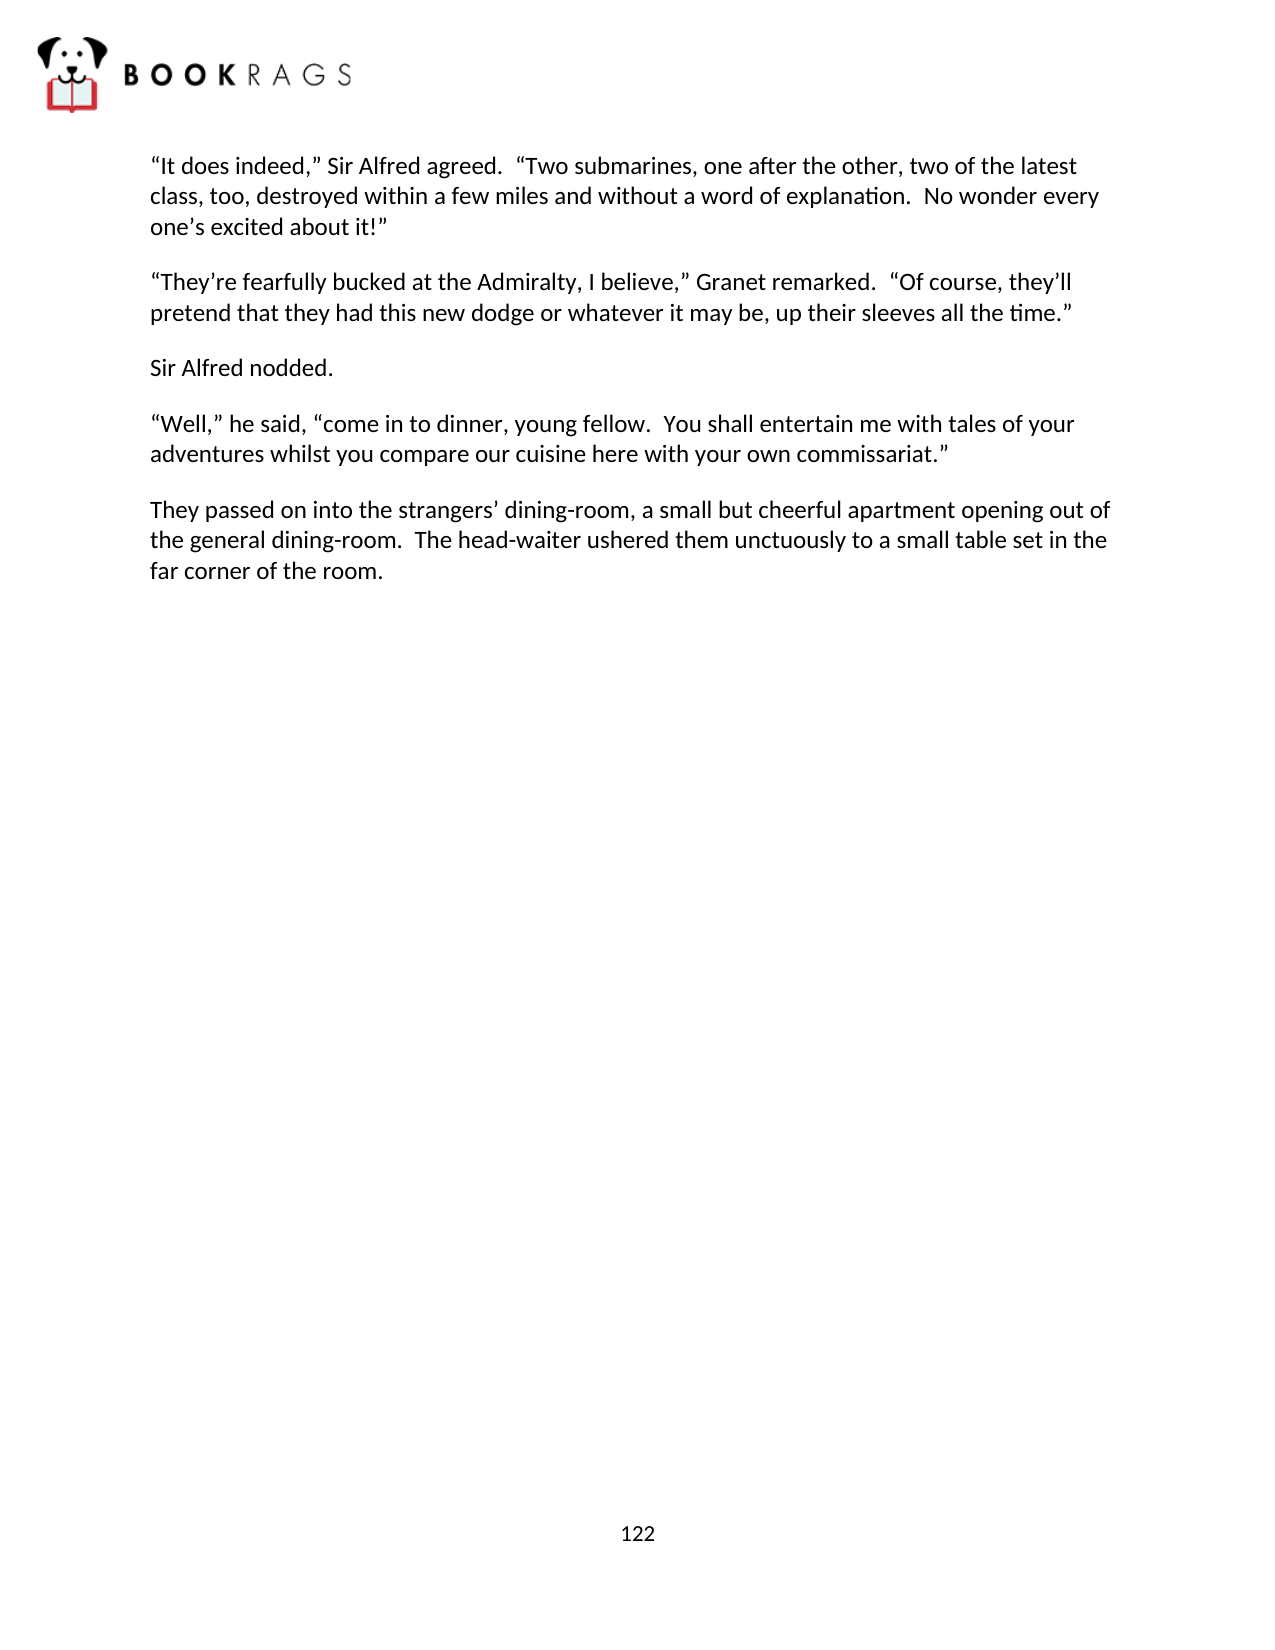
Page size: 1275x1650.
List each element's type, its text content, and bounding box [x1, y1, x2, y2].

text “It does indeed,” Sir Alfred agreed. “Two submarines, one after the other, two of the latest class, too, destroyed within a few miles and without a word of explanation. No wonder every one’s excited about it!” [150, 150, 1125, 242]
text Sir Alfred nodded. [150, 353, 1125, 383]
picture [37, 37, 351, 113]
text “Well,” he said, “come in to dinner, young fellow. You shall entertain me with tales of your adventures whilst you compare our cuisine here with your own commissariat.” [150, 408, 1125, 469]
text “They’re fearfully bucked at the Admiralty, I believe,” Granet remarked. “Of course, they’ll pretend that they had this new dodge or whatever it may be, up their sleeves all the time.” [150, 267, 1125, 328]
text They passed on into the strangers’ dining-room, a small but cheerful apartment opening out of the general dining-room. The head-waiter ushered them unctuously to a small table set in the far corner of the room. [150, 494, 1125, 586]
